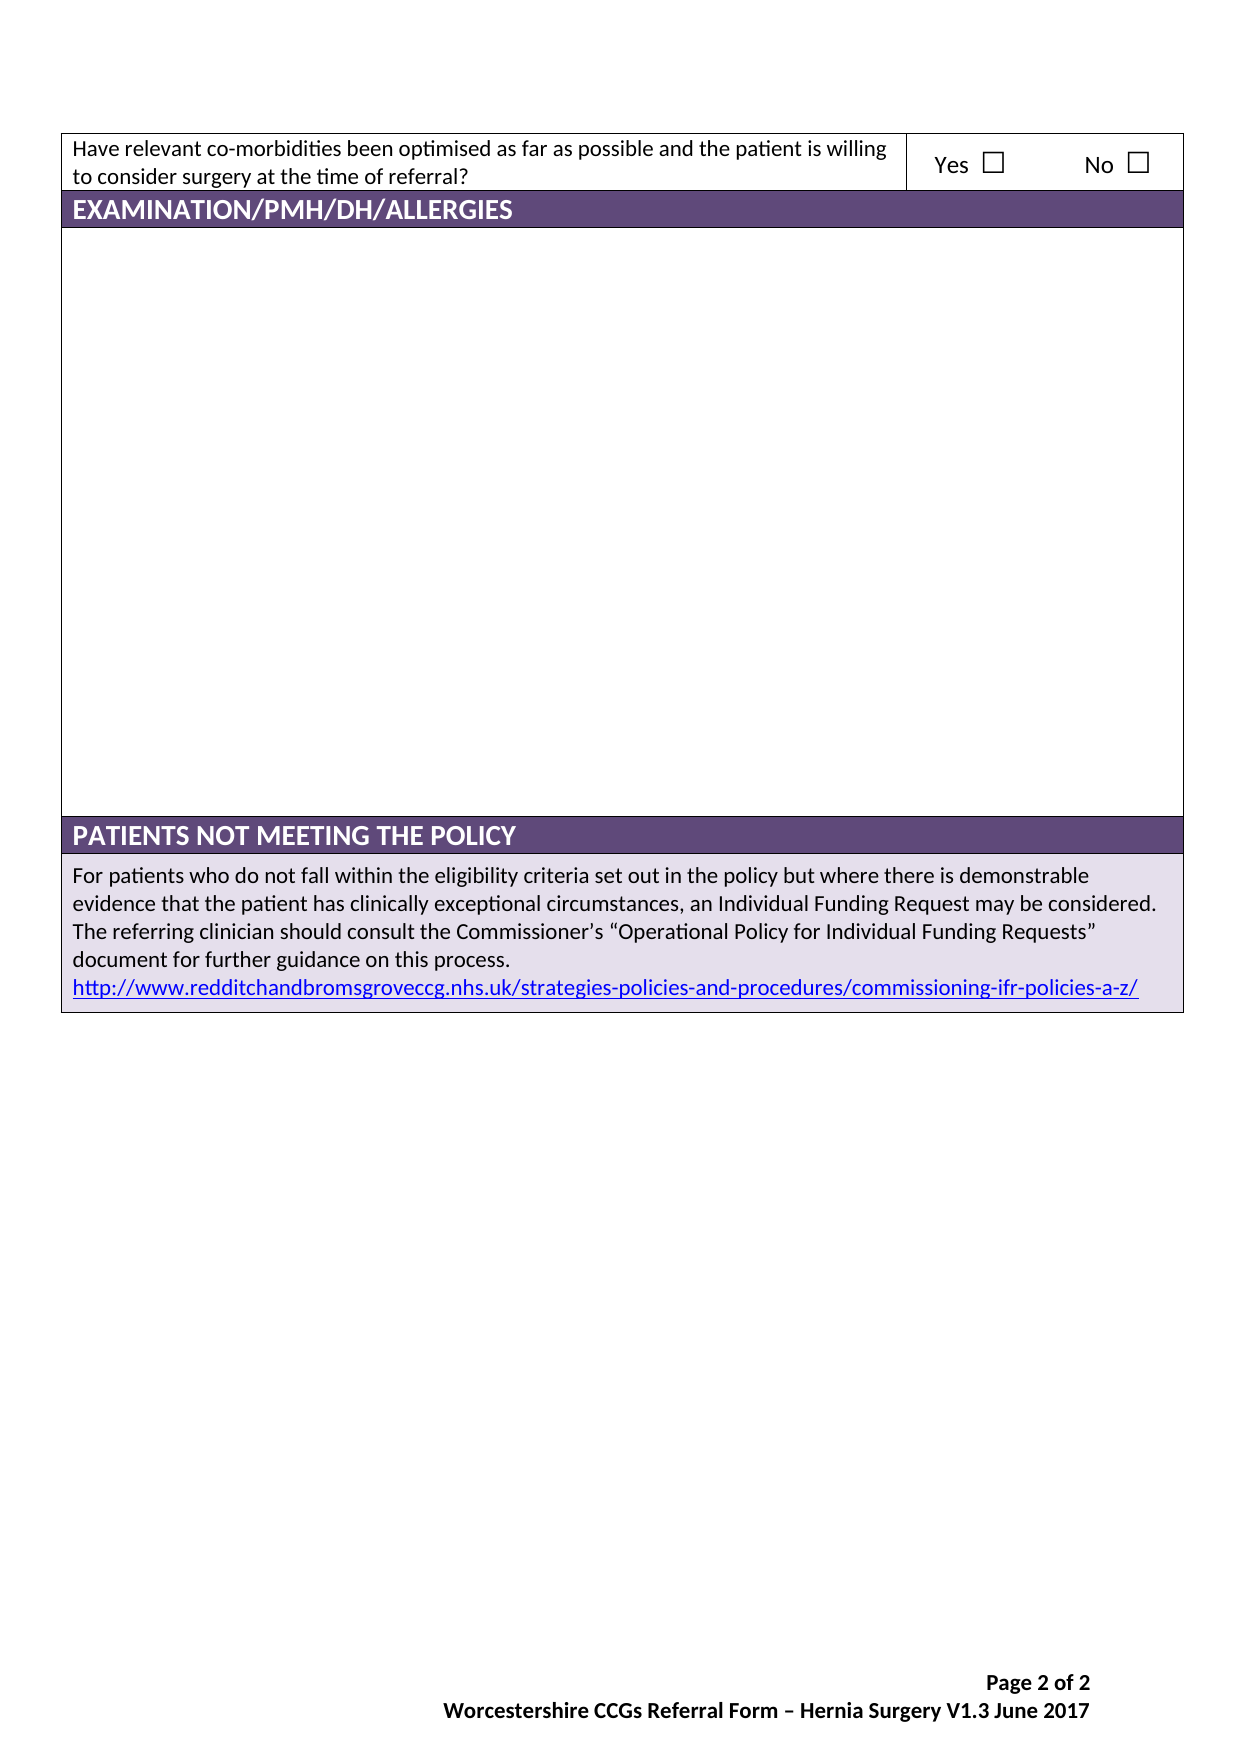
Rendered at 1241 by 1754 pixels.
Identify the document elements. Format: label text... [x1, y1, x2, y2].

table_cell [62, 228, 1183, 816]
table_cell PATIENTS NOT MEETING THE POLICY [62, 817, 1183, 853]
table_cell Yes No [907, 134, 1183, 190]
table_cell Have relevant co-morbidities been optimised as far as possible and the patient is willing to consider surgery at the time of referral? [62, 134, 906, 190]
table_cell For patients who do not fall within the eligibility criteria set out in the policy but where there is demonstrable evidence that the patient has clinically exceptional circumstances, an Individual Funding Request may be considered. The referring clinician should consult the Commissioner’s “Operational Policy for Individual Funding Requests” document for further guidance on this process. http://www.redditchandbromsgroveccg.nhs.uk/strategies-policies-and-procedures/commissioning-ifr-policies-a-z/ [62, 854, 1183, 1012]
table_cell EXAMINATION/PMH/DH/ALLERGIES [62, 191, 1183, 227]
